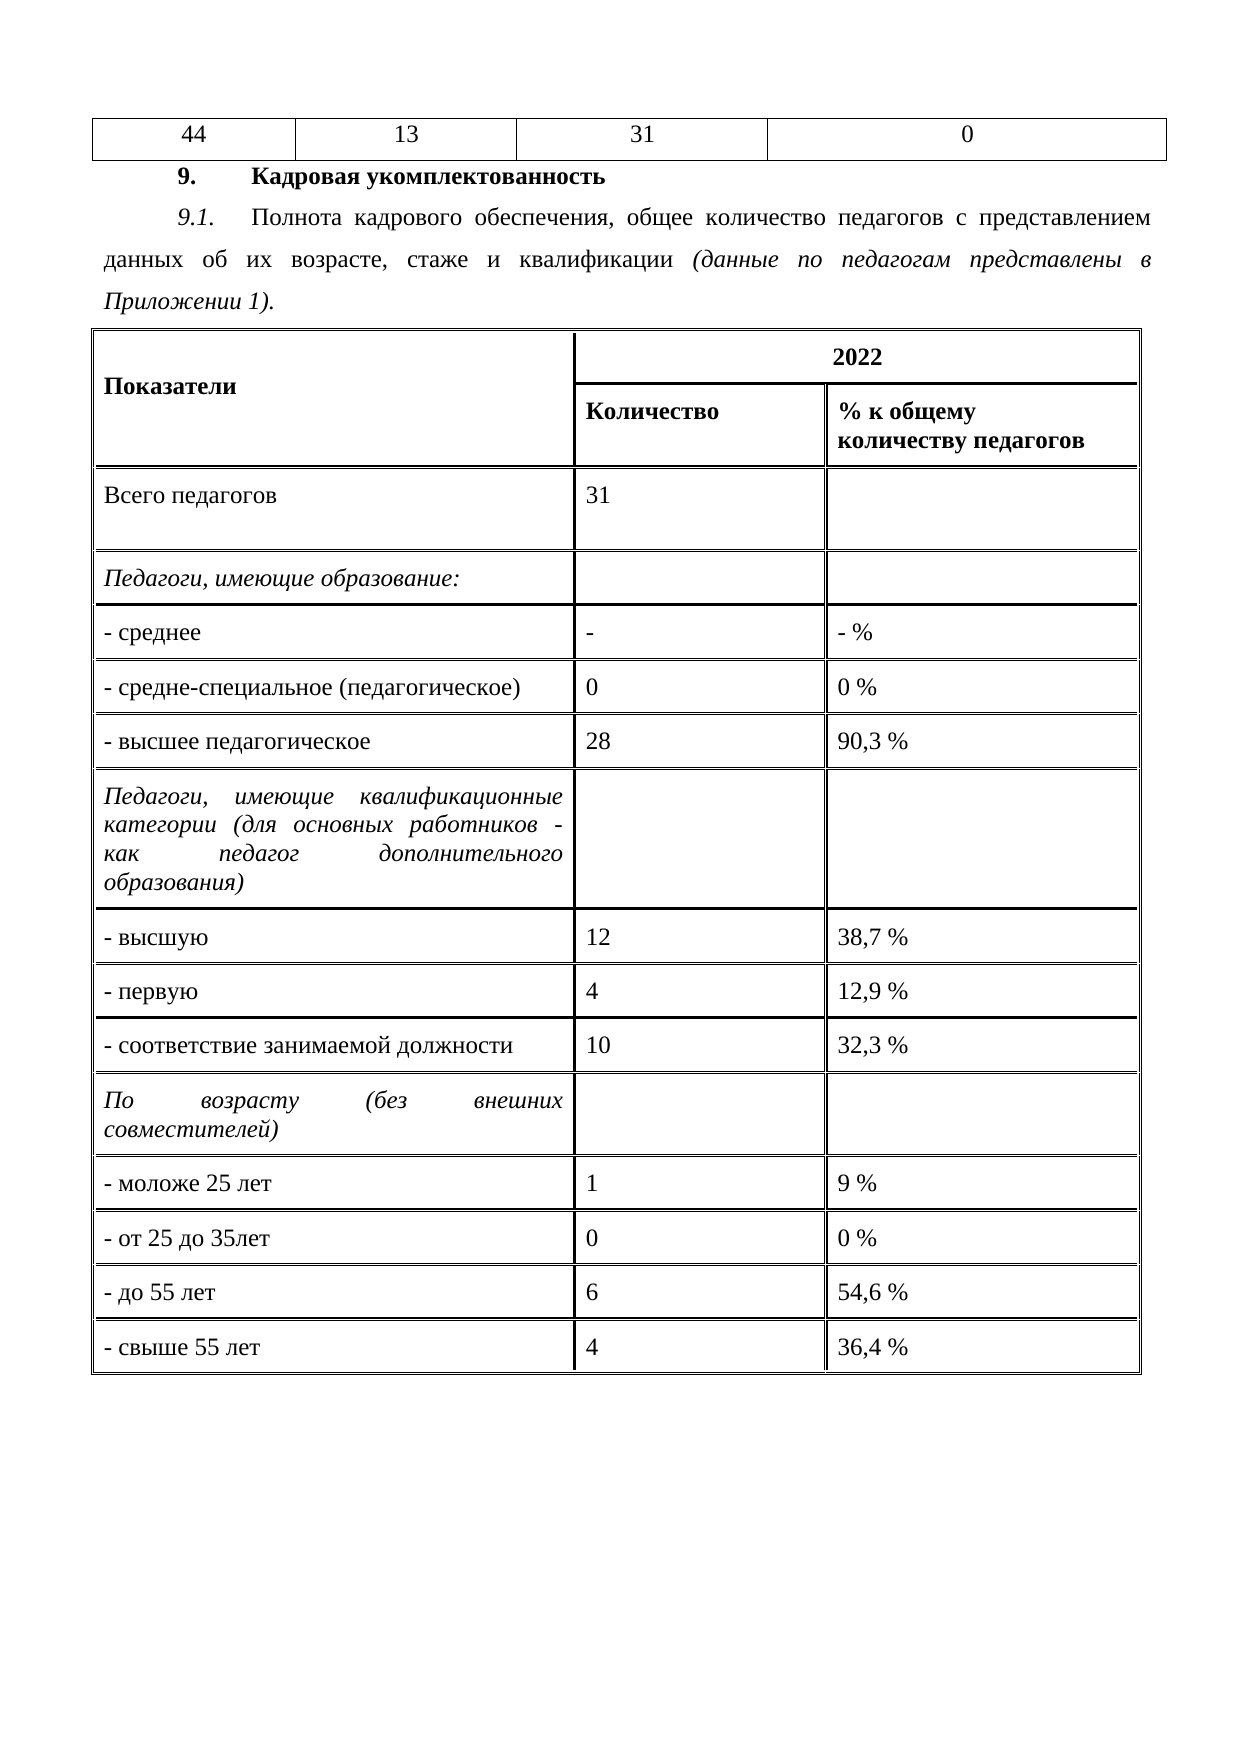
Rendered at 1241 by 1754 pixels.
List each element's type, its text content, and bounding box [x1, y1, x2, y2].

table_cell 36,4 % [826, 1317, 1139, 1372]
table_cell 0 [576, 1212, 824, 1263]
table_cell 9 % [826, 1154, 1140, 1208]
table_cell - моложе 25 лет [92, 1154, 574, 1208]
table_cell - высшее педагогическое [92, 712, 574, 766]
table_cell 31 [517, 119, 767, 160]
table_cell Количество [576, 385, 824, 465]
table_cell [576, 552, 824, 603]
table_cell 28 [576, 715, 824, 766]
table_cell % к общему количеству педагогов [828, 382, 1139, 465]
table_cell 32,3 % [828, 1016, 1139, 1071]
table_cell 0 [576, 661, 824, 712]
table_cell 6 [576, 1266, 824, 1317]
table_cell - % [828, 603, 1140, 657]
table_cell 90,3 % [826, 712, 1140, 766]
table_cell [828, 766, 1139, 907]
table_cell [576, 1074, 824, 1154]
table_cell 0 [768, 119, 1166, 160]
list Полнота кадрового обеспечения, общее количество педагогов с представлением данных об их возрасте, стаже и квалификации (данные по педагогам представлены в Приложении 1). [103, 202, 1152, 314]
table_cell Педагоги, имеющие образование: [94, 549, 573, 603]
table_cell - [576, 606, 824, 657]
table_cell 31 [576, 469, 824, 548]
table_cell - высшую [94, 907, 573, 962]
table_cell 10 [576, 1019, 824, 1071]
table_cell - до 55 лет [92, 1263, 574, 1317]
table_header Показатели [94, 331, 574, 465]
table_cell 12 [576, 910, 824, 962]
table_cell [828, 549, 1139, 603]
table_cell [576, 770, 824, 907]
table_cell 54,6 % [826, 1263, 1140, 1317]
table_cell 4 [576, 965, 824, 1016]
table_cell 38,7 % [828, 907, 1139, 962]
list Кадровая укомплектованность [103, 161, 1152, 189]
table_cell [826, 1071, 1140, 1154]
table_header 2022 [574, 331, 1139, 382]
table_cell - свыше 55 лет [94, 1317, 574, 1372]
table_cell 0 % [828, 1208, 1139, 1263]
table_cell - средне-специальное (педагогическое) [94, 658, 573, 712]
table_cell 44 [93, 119, 295, 160]
table_cell Педагоги, имеющие квалификационные категории (для основных работников - как педагог дополнительного образования) [94, 766, 573, 907]
table_cell - соответствие занимаемой должности [94, 1016, 573, 1071]
table_cell - от 25 до 35лет [94, 1208, 573, 1263]
table_cell [828, 465, 1139, 548]
table_cell 13 [296, 119, 516, 160]
table_cell 12,9 % [826, 962, 1140, 1016]
table_cell 0 % [828, 658, 1139, 712]
table_cell 4 [574, 1317, 826, 1372]
table_cell 1 [576, 1157, 824, 1208]
table_cell По возрасту (без внешних совместителей) [92, 1071, 574, 1154]
table_cell - среднее [92, 603, 573, 657]
table_cell Всего педагогов [94, 465, 573, 548]
table_cell - первую [92, 962, 574, 1016]
